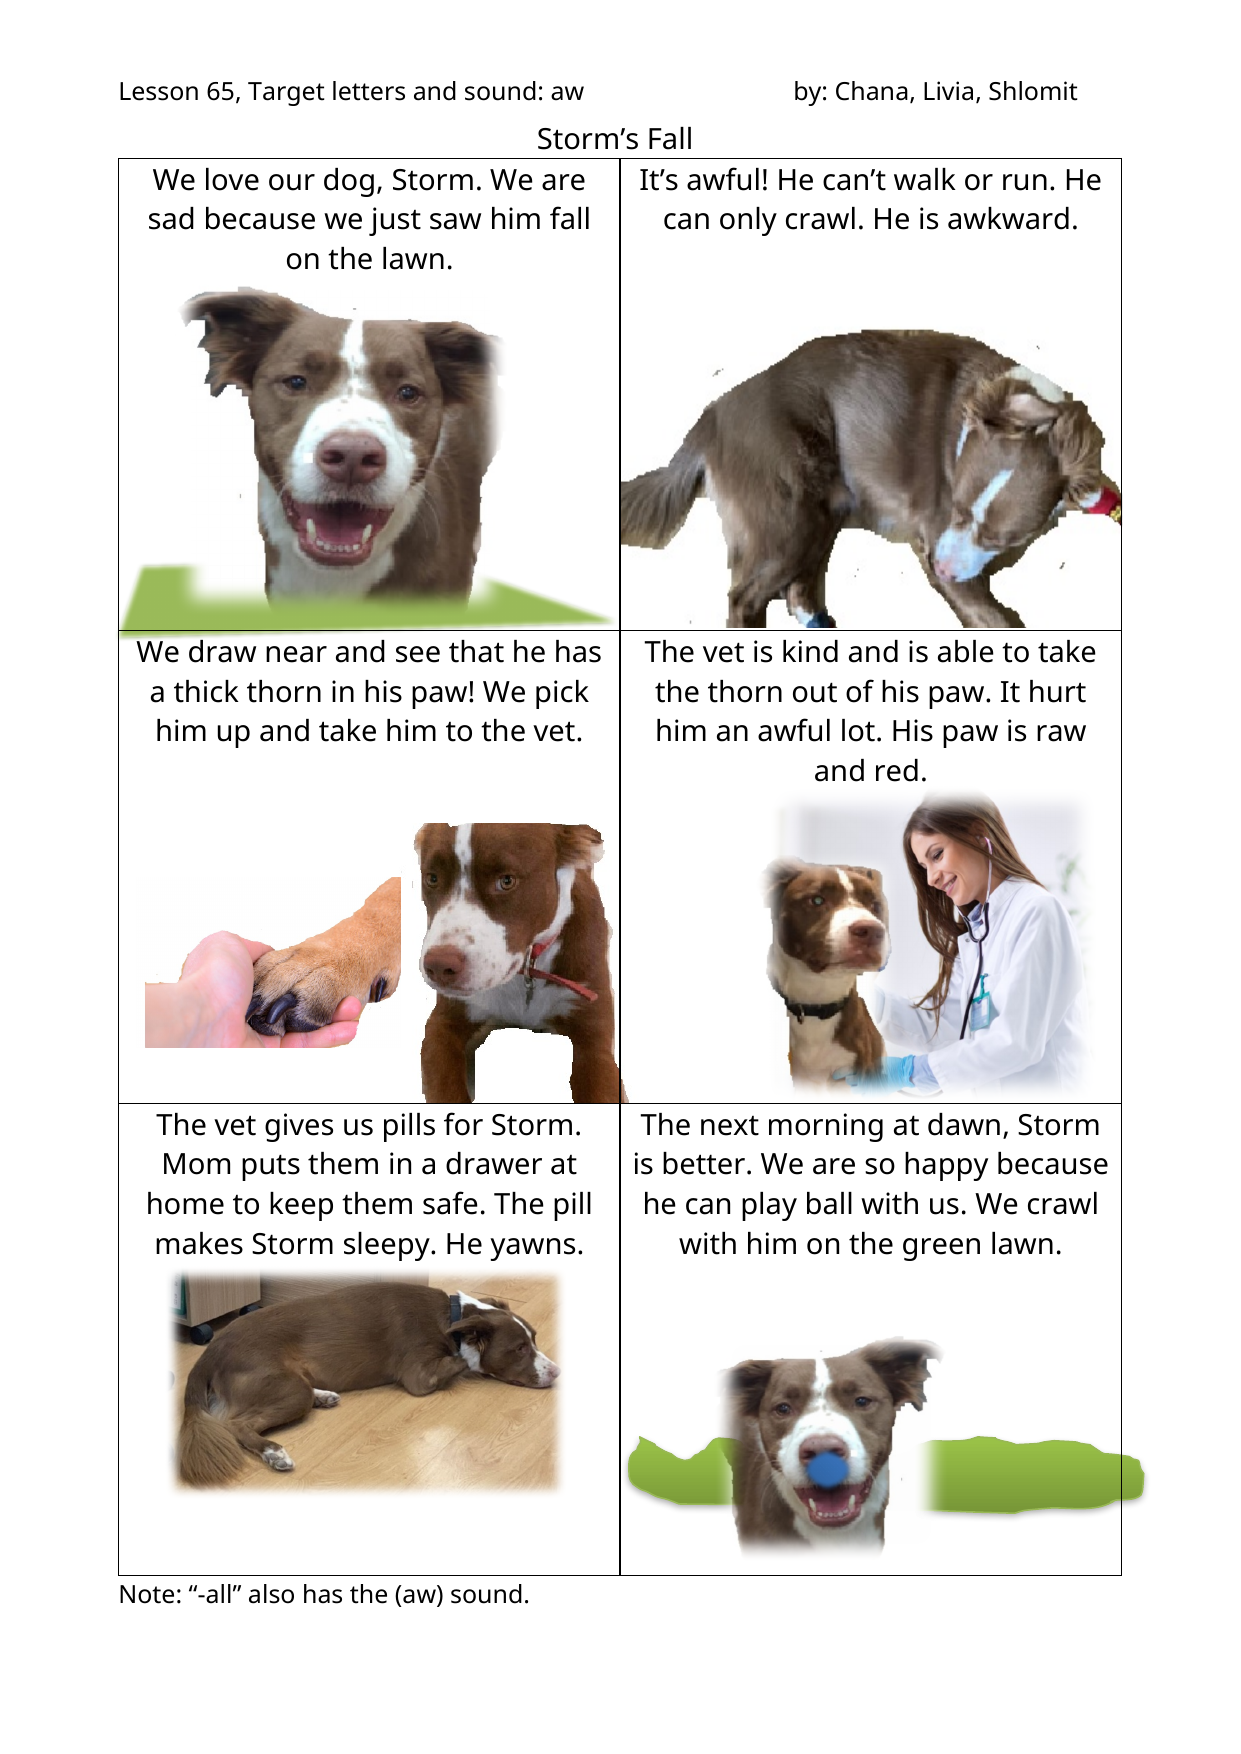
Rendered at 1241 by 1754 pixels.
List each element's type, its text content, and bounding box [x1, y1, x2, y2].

picture [135, 877, 401, 1048]
table_header We love our dog, Storm. We are sad because we just saw him fall on the lawn. [119, 159, 619, 630]
table_cell The next morning at dawn, Storm is better. We are so happy because he can play ball with us. We crawl with him on the green lawn. [621, 1104, 1121, 1575]
table_header It’s awful! He can’t walk or run. He can only crawl. He is awkward. [621, 159, 1121, 630]
table_cell The vet gives us pills for Storm. Mom puts them in a drawer at home to keep them safe. The pill makes Storm sleepy. He yawns. [119, 1104, 619, 1575]
picture [203, 302, 479, 588]
text Storm’s Fall [118, 118, 1112, 158]
table_cell The vet is kind and is able to take the thorn out of his paw. It hurt him an awful lot. His paw is raw and red. [621, 631, 1121, 1103]
picture [742, 1356, 920, 1533]
table_cell We draw near and see that he has a thick thorn in his paw! We pick him up and take him to the vet. [119, 631, 619, 1103]
text Note: “-all” also has the (aw) sound. [118, 1576, 1112, 1610]
